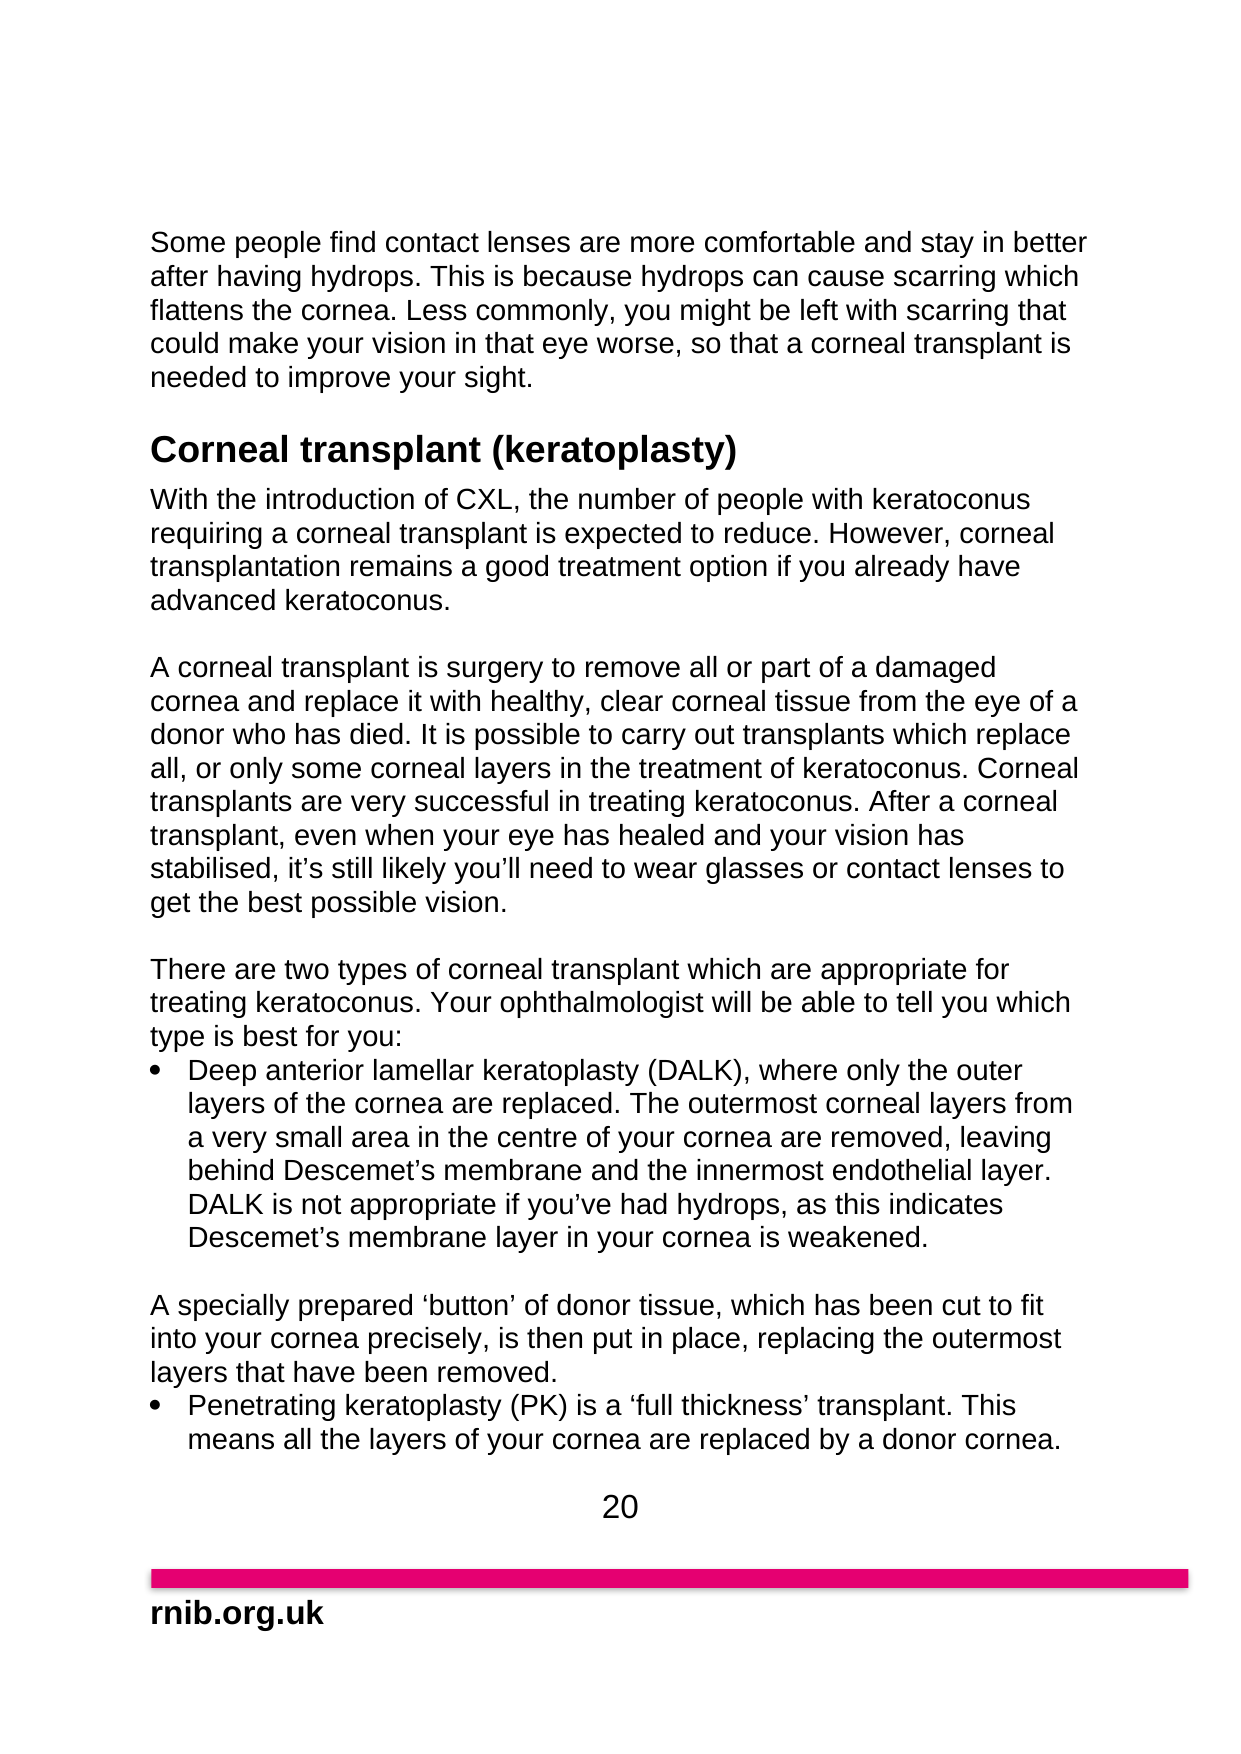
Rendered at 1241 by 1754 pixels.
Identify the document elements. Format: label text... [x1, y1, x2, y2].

text A corneal transplant is surgery to remove all or part of a damaged cornea and replace it with healthy, clear corneal tissue from the eye of a donor who has died. It is possible to carry out transplants which replace all, or only some corneal layers in the treatment of keratoconus. Corneal transplants are very successful in treating keratoconus. After a corneal transplant, even when your eye has healed and your vision has stabilised, it’s still likely you’ll need to wear glasses or contact lenses to get the best possible vision. [150, 650, 1090, 918]
list Deep anterior lamellar keratoplasty (DALK), where only the outer layers of the cornea are replaced. The outermost corneal layers from a very small area in the centre of your cornea are removed, leaving behind Descemet’s membrane and the innermost endothelial layer. DALK is not appropriate if you’ve had hydrops, as this indicates Descemet’s membrane layer in your cornea is weakened. [150, 1053, 1090, 1254]
text A specially prepared ‘button’ of donor tissue, which has been cut to fit into your cornea precisely, is then put in place, replacing the outermost layers that have been removed. [150, 1288, 1090, 1388]
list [150, 1388, 1090, 1456]
subtitle Corneal transplant (keratoplasty) [150, 427, 1090, 470]
text Some people find contact lenses are more comfortable and stay in better after having hydrops. This is because hydrops can cause scarring which flattens the cornea. Less commonly, you might be left with scarring that could make your vision in that eye worse, so that a corneal transplant is needed to improve your sight. [150, 226, 1090, 393]
text With the introduction of CXL, the number of people with keratoconus requiring a corneal transplant is expected to reduce. However, corneal transplantation remains a good treatment option if you already have advanced keratoconus. [150, 482, 1090, 617]
text There are two types of corneal transplant which are appropriate for treating keratoconus. Your ophthalmologist will be able to tell you which type is best for you: [150, 952, 1090, 1053]
